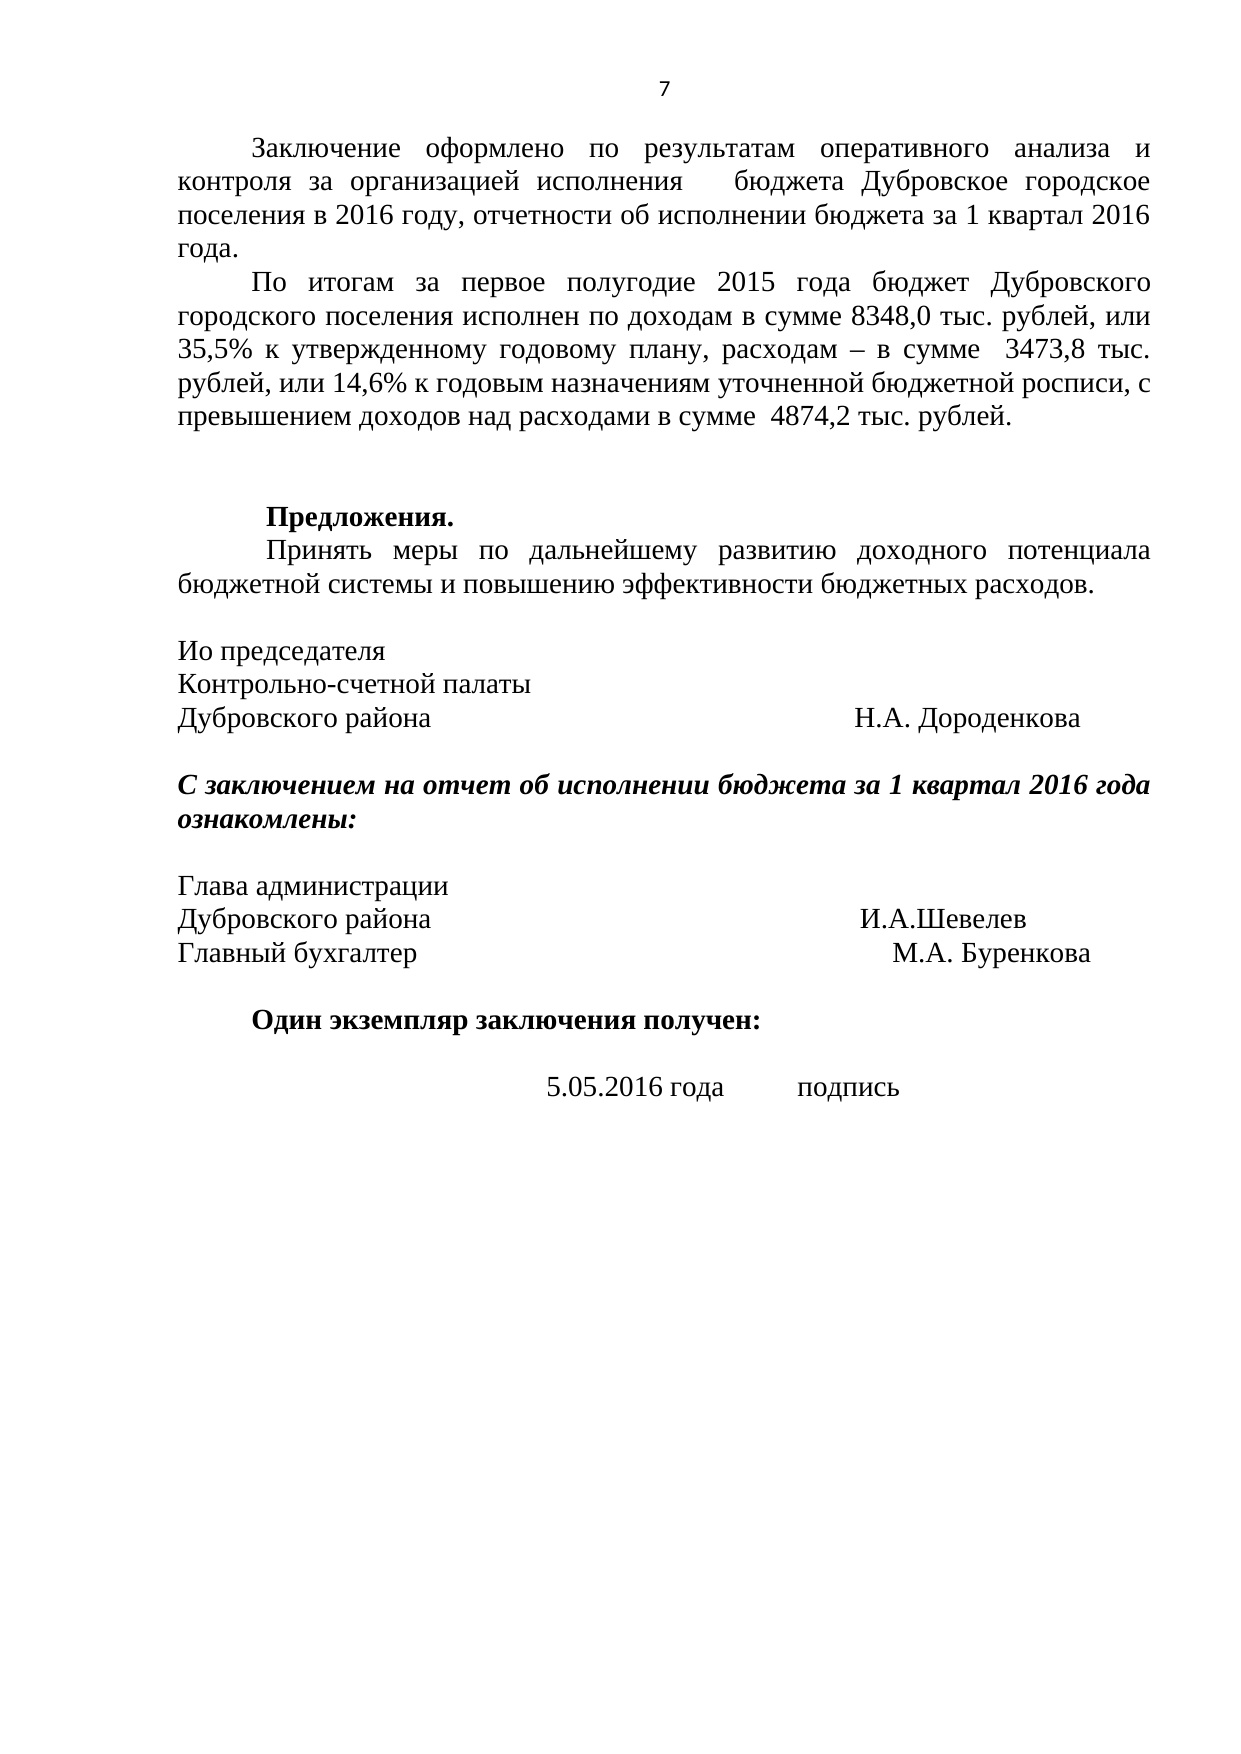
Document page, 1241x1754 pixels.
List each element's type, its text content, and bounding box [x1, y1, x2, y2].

text Главный бухгалтер М.А. Буренкова [177, 935, 1152, 968]
text 5.05.2016 года подпись [472, 1069, 1152, 1103]
text По итогам за первое полугодие 2015 года бюджет Дубровского городского поселения исполнен по доходам в сумме 8348,0 тыс. рублей, или 35,5% к утвержденному годовому плану, расходам – в сумме 3473,8 тыс. рублей, или 14,6% к годовым назначениям уточненной бюджетной росписи, с превышением доходов над расходами в сумме 4874,2 тыс. рублей. [177, 264, 1152, 432]
text Заключение оформлено по результатам оперативного анализа и контроля за организацией исполнения бюджета Дубровское городское поселения в 2016 году, отчетности об исполнении бюджета за 1 квартал 2016 года. [177, 130, 1152, 264]
text Один экземпляр заключения получен: [177, 1002, 1152, 1036]
text С заключением на отчет об исполнении бюджета за 1 квартал 2016 года ознакомлены: [177, 767, 1152, 834]
text Ио председателя [177, 633, 1152, 667]
text Принять меры по дальнейшему развитию доходного потенциала бюджетной системы и повышению эффективности бюджетных расходов. [177, 532, 1152, 599]
text Глава администрации [177, 868, 1152, 901]
text Дубровского района И.А.Шевелев [177, 901, 1152, 935]
text Дубровского района Н.А. Дороденкова [177, 700, 1152, 734]
text Контрольно-счетной палаты [177, 667, 1152, 700]
text Предложения. [177, 499, 1152, 532]
